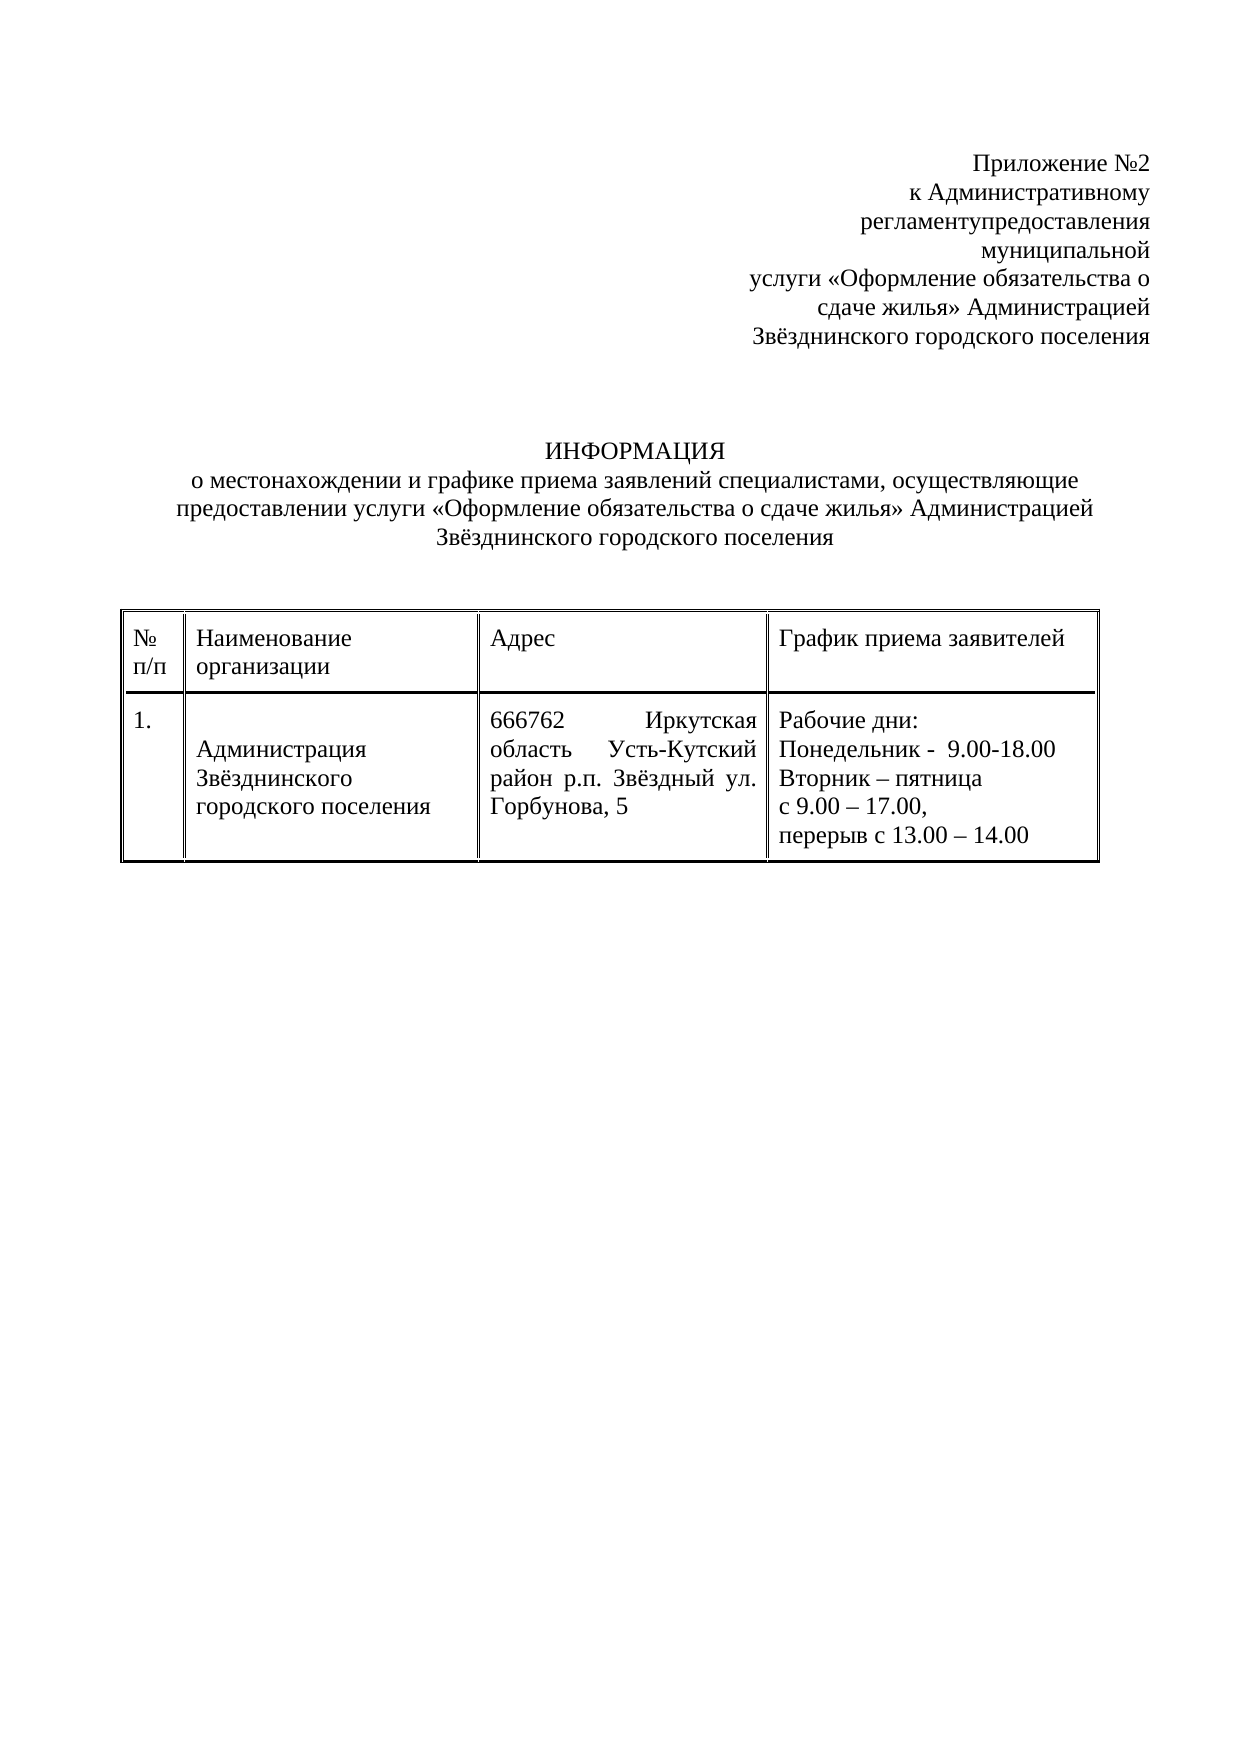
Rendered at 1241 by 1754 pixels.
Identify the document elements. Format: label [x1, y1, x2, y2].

table_header [118, 118, 1152, 893]
